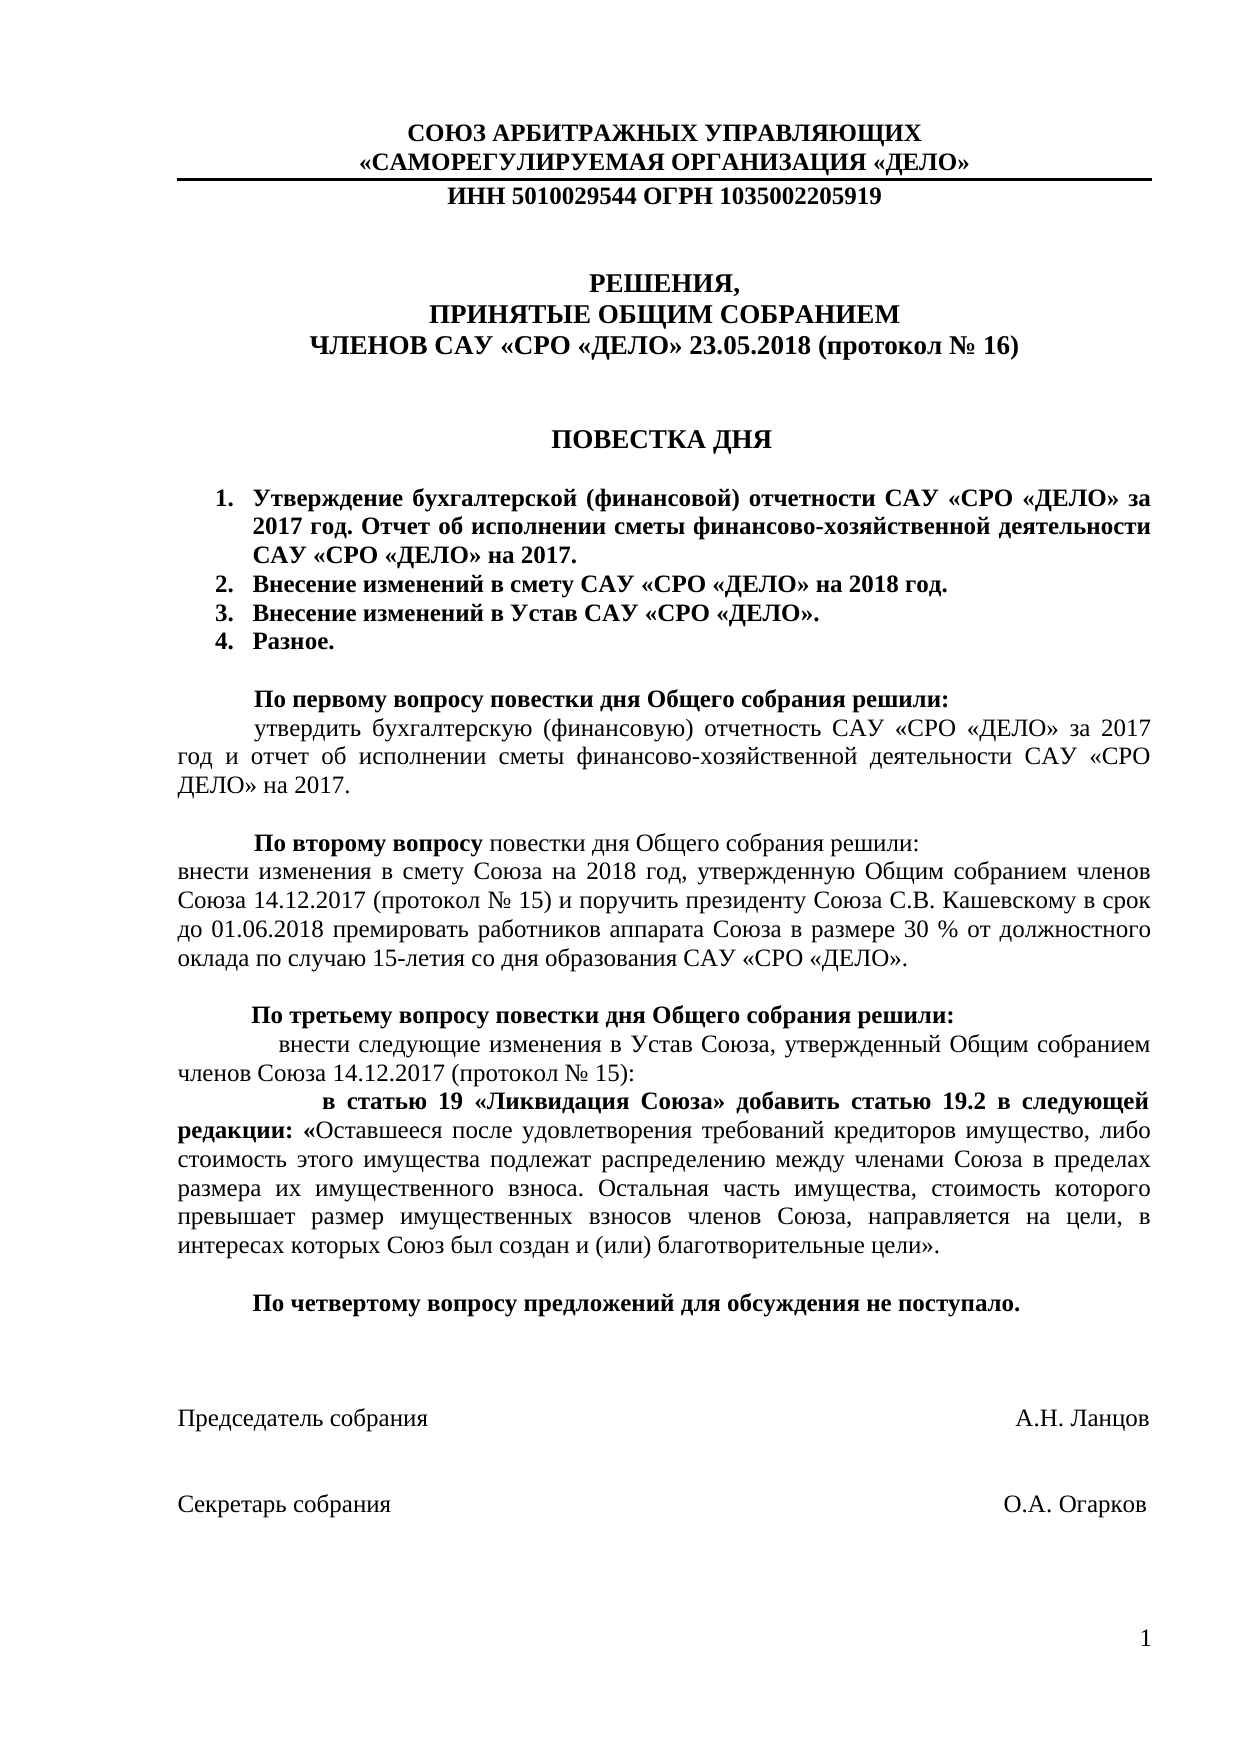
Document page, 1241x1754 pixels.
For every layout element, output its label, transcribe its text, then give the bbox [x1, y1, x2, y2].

text Председатель собрания А.Н. Ланцов [177, 1403, 1152, 1431]
text внести следующие изменения в Устав Союза, утвержденный Общим собранием членов Союза 14.12.2017 (протокол № 15): [177, 1029, 1152, 1086]
text «САМОРЕГУЛИРУЕМАЯ ОРГАНИЗАЦИЯ «ДЕЛО» [177, 147, 1152, 178]
list Утверждение бухгалтерской (финансовой) отчетности САУ «СРО «ДЕЛО» за 2017 год. Отчет об исполнении сметы финансово-хозяйственной деятельности САУ «СРО «ДЕЛО» на 2017. [215, 483, 1152, 569]
title утвердить бухгалтерскую (финансовую) отчетность САУ «СРО «ДЕЛО» за 2017 год и отчет об исполнении сметы финансово-хозяйственной деятельности САУ «СРО ДЕЛО» на 2017. [177, 713, 1152, 799]
text ПОВЕСТКА ДНЯ [177, 423, 1146, 454]
text По третьему вопросу повестки дня Общего собрания решили: [177, 1000, 1152, 1029]
text По четвертому вопросу предложений для обсуждения не поступало. [177, 1288, 1152, 1316]
text внести изменения в смету Союза на 2018 год, утвержденную Общим собранием членов Союза 14.12.2017 (протокол № 15) и поручить президенту Союза С.В. Кашевскому в срок до 01.06.2018 премировать работников аппарата Союза в размере 30 % от должностного оклада по случаю 15-летия со дня образования САУ «СРО «ДЕЛО». [177, 856, 1152, 971]
text ЧЛЕНОВ САУ «СРО «ДЕЛО» 23.05.2018 (протокол № 16) [177, 329, 1152, 361]
list Разное. [215, 626, 1152, 655]
text По первому вопросу повестки дня Общего собрания решили: [177, 684, 1152, 713]
text РЕШЕНИЯ, [177, 267, 1152, 298]
text в статью 19 «Ликвидация Союза» добавить статью 19.2 в следующей редакции: «Оставшееся после удовлетворения требований кредиторов имущество, либо стоимость этого имущества подлежат распределению между членами Союза в пределах размера их имущественного взноса. Остальная часть имущества, стоимость которого превышает размер имущественных взносов членов Союза, направляется на цели, в интересах которых Союз был создан и (или) благотворительные цели». [177, 1086, 1152, 1259]
text Секретарь собрания О.А. Огарков [177, 1489, 1152, 1518]
list Внесение изменений в смету САУ «СРО «ДЕЛО» на 2018 год. [215, 569, 1152, 598]
title По второму вопросу повестки дня Общего собрания решили: [177, 828, 1152, 856]
text СОЮЗ АРБИТРАЖНЫХ УПРАВЛЯЮЩИХ [177, 118, 1152, 147]
text ИНН 5010029544 ОГРН 1035002205919 [177, 181, 1152, 209]
text ПРИНЯТЫЕ ОБЩИМ СОБРАНИЕМ [177, 298, 1152, 329]
list Внесение изменений в Устав САУ «СРО «ДЕЛО». [215, 598, 1152, 626]
